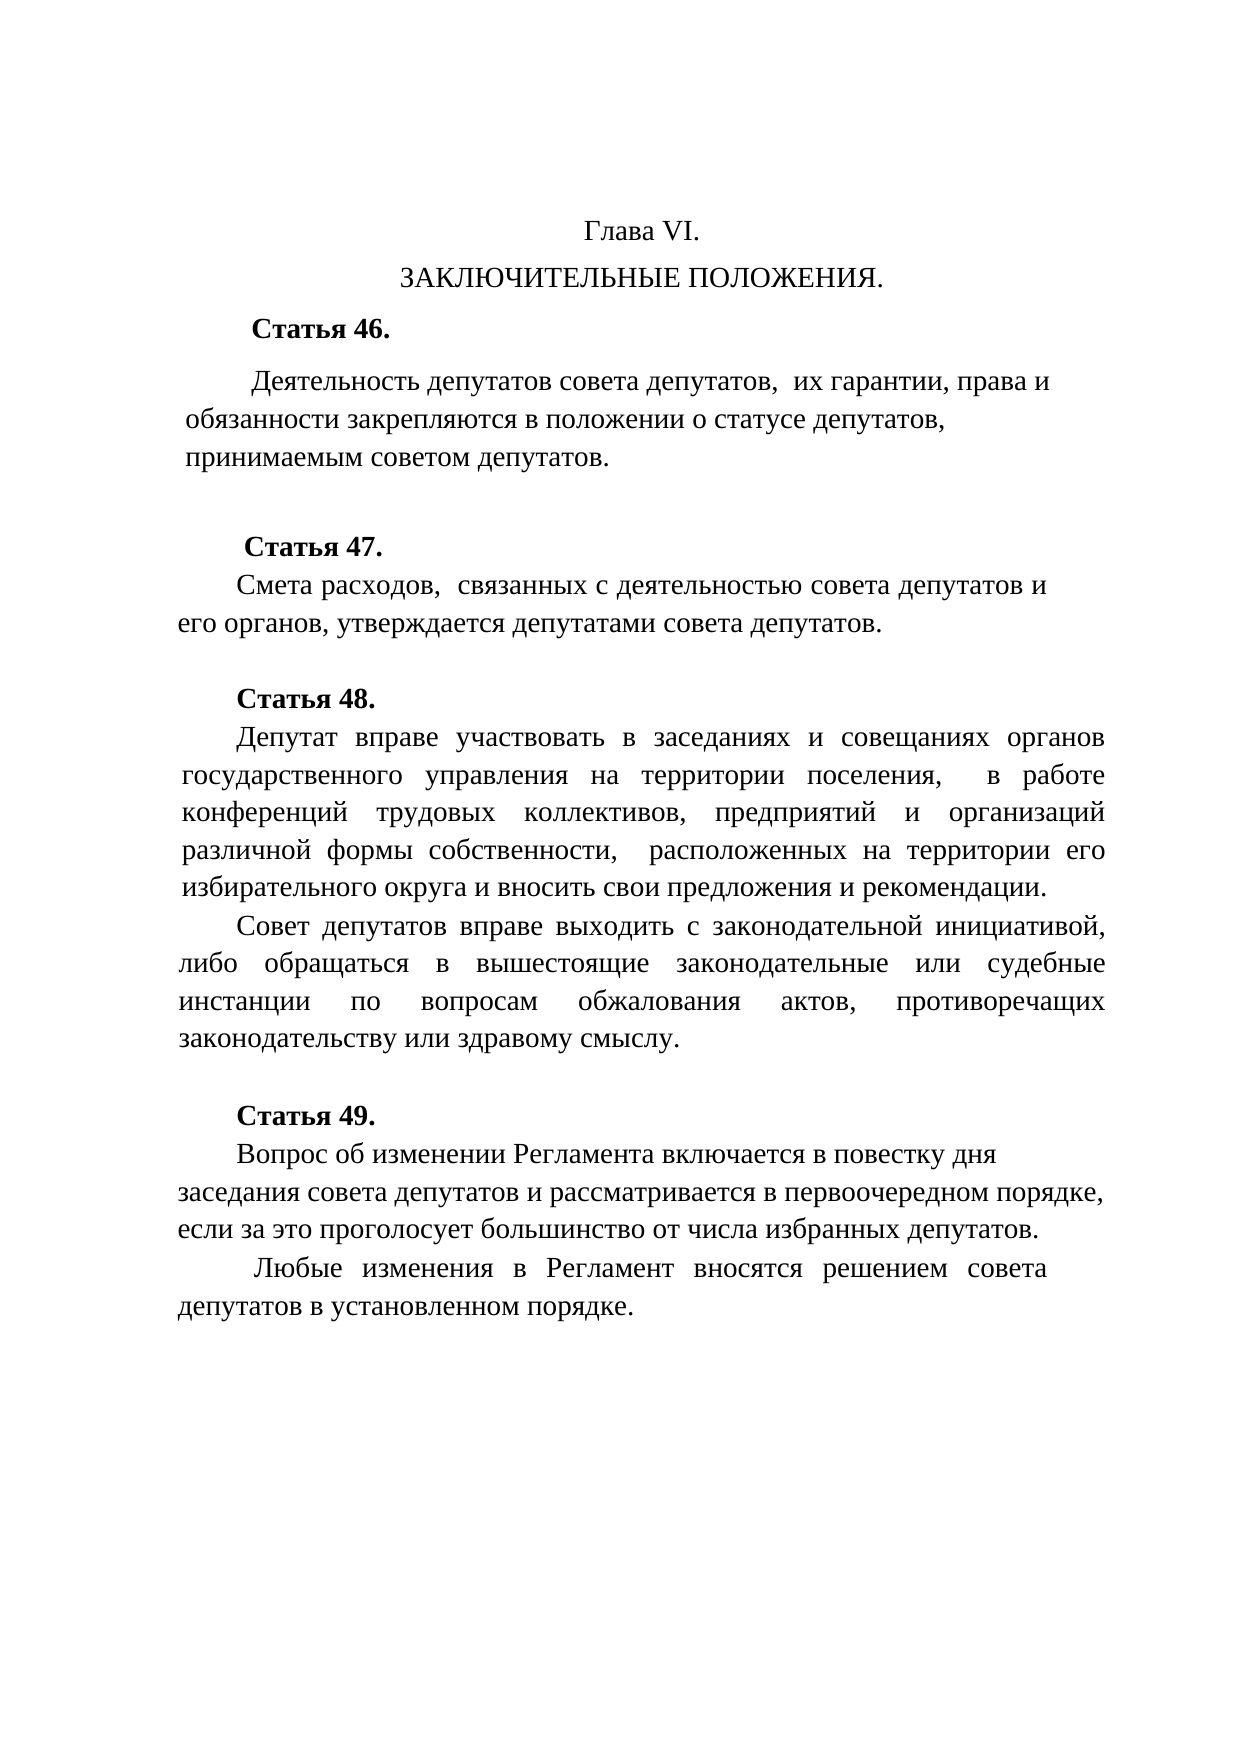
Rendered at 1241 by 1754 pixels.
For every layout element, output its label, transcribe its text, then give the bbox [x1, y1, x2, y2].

text Глава VI. [177, 213, 1106, 247]
text Статья 46. [185, 308, 1106, 346]
text Статья 49. [177, 1095, 1106, 1132]
text Совет депутатов вправе выходить с законодательной инициативой, либо обращаться в вышестоящие законодательные или судебные инстанции по вопросам обжалования актов, противоречащих законодательству или здравому смыслу. [178, 905, 1106, 1055]
text Вопрос об изменении Регламента включается в повестку дня заседания совета депутатов и рассматривается в первоочередном порядке, если за это проголосует большинство от числа избранных депутатов. [177, 1133, 1106, 1246]
text Депутат вправе участвовать в заседаниях и совещаниях органов государственного управления на территории поселения, в работе конференций трудовых коллективов, предприятий и организаций различной формы собственности, расположенных на территории его избирательного округа и вносить свои предложения и рекомендации. [182, 717, 1106, 904]
text Статья 47. [177, 526, 1048, 564]
text Смета расходов, связанных с деятельностью совета депутатов и его органов, утверждается депутатами совета депутатов. [177, 564, 1048, 640]
text ЗАКЛЮЧИТЕЛЬНЫЕ ПОЛОЖЕНИЯ. [177, 261, 1106, 294]
text Деятельность депутатов совета депутатов, их гарантии, права и обязанности закрепляются в положении о статусе депутатов, принимаемым советом депутатов. [185, 360, 1106, 474]
text Любые изменения в Регламент вносятся решением совета депутатов в установленном порядке. [178, 1247, 1048, 1322]
text Статья 48. [182, 679, 1106, 716]
